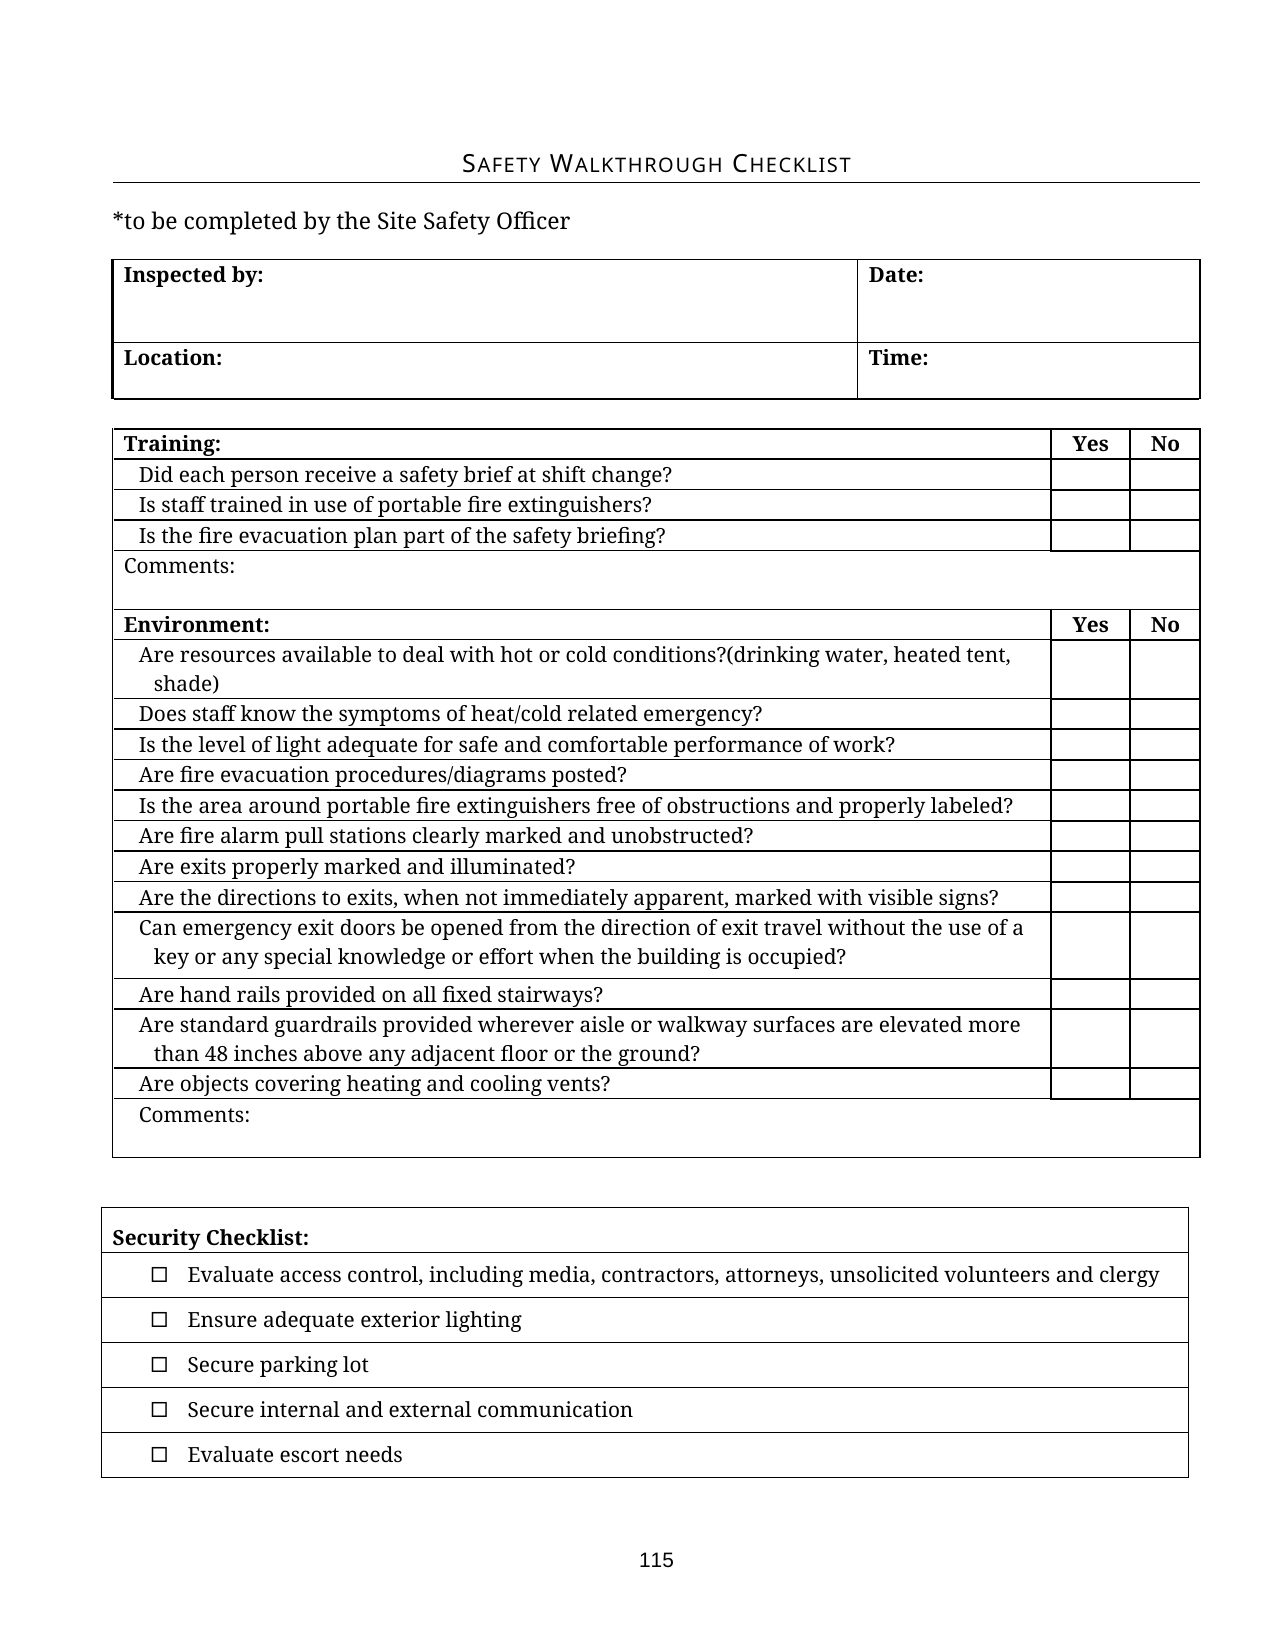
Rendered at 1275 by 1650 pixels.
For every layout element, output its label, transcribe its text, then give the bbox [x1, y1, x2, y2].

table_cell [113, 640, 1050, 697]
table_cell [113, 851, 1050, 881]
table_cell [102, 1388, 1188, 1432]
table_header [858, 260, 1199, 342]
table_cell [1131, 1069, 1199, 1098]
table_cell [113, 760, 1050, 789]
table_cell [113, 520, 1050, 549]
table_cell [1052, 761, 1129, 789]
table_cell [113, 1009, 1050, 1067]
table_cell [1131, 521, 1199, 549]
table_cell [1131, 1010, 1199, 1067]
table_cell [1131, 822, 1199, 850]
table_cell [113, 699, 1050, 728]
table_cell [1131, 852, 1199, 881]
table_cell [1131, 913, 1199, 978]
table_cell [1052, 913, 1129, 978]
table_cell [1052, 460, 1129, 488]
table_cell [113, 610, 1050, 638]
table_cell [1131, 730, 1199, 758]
subtitle Safety Walkthrough Checklist [112, 145, 1200, 183]
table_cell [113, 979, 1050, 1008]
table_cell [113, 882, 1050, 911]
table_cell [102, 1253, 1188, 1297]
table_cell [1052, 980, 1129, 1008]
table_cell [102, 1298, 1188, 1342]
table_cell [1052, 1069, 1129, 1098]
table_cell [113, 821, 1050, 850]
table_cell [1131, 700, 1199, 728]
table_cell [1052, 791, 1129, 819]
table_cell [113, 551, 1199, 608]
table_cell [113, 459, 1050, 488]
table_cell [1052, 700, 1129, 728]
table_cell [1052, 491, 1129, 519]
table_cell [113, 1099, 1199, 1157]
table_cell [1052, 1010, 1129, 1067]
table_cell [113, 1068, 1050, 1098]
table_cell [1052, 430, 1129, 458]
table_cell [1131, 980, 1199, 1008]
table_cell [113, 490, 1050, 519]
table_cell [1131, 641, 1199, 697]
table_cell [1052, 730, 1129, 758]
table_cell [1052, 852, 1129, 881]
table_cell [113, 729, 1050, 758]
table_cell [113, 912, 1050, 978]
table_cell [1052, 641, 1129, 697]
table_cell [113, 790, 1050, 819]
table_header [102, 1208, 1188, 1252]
text *to be completed by the Site Safety Officer [112, 205, 1200, 236]
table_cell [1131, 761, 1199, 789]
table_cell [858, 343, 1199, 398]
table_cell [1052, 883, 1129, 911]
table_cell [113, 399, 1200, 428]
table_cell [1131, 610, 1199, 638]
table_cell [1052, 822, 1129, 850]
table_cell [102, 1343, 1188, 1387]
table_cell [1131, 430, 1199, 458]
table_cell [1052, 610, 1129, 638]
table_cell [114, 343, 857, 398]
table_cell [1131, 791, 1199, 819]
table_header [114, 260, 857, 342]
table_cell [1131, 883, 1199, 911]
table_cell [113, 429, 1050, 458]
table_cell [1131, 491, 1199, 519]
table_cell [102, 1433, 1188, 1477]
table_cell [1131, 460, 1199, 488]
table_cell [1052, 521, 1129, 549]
